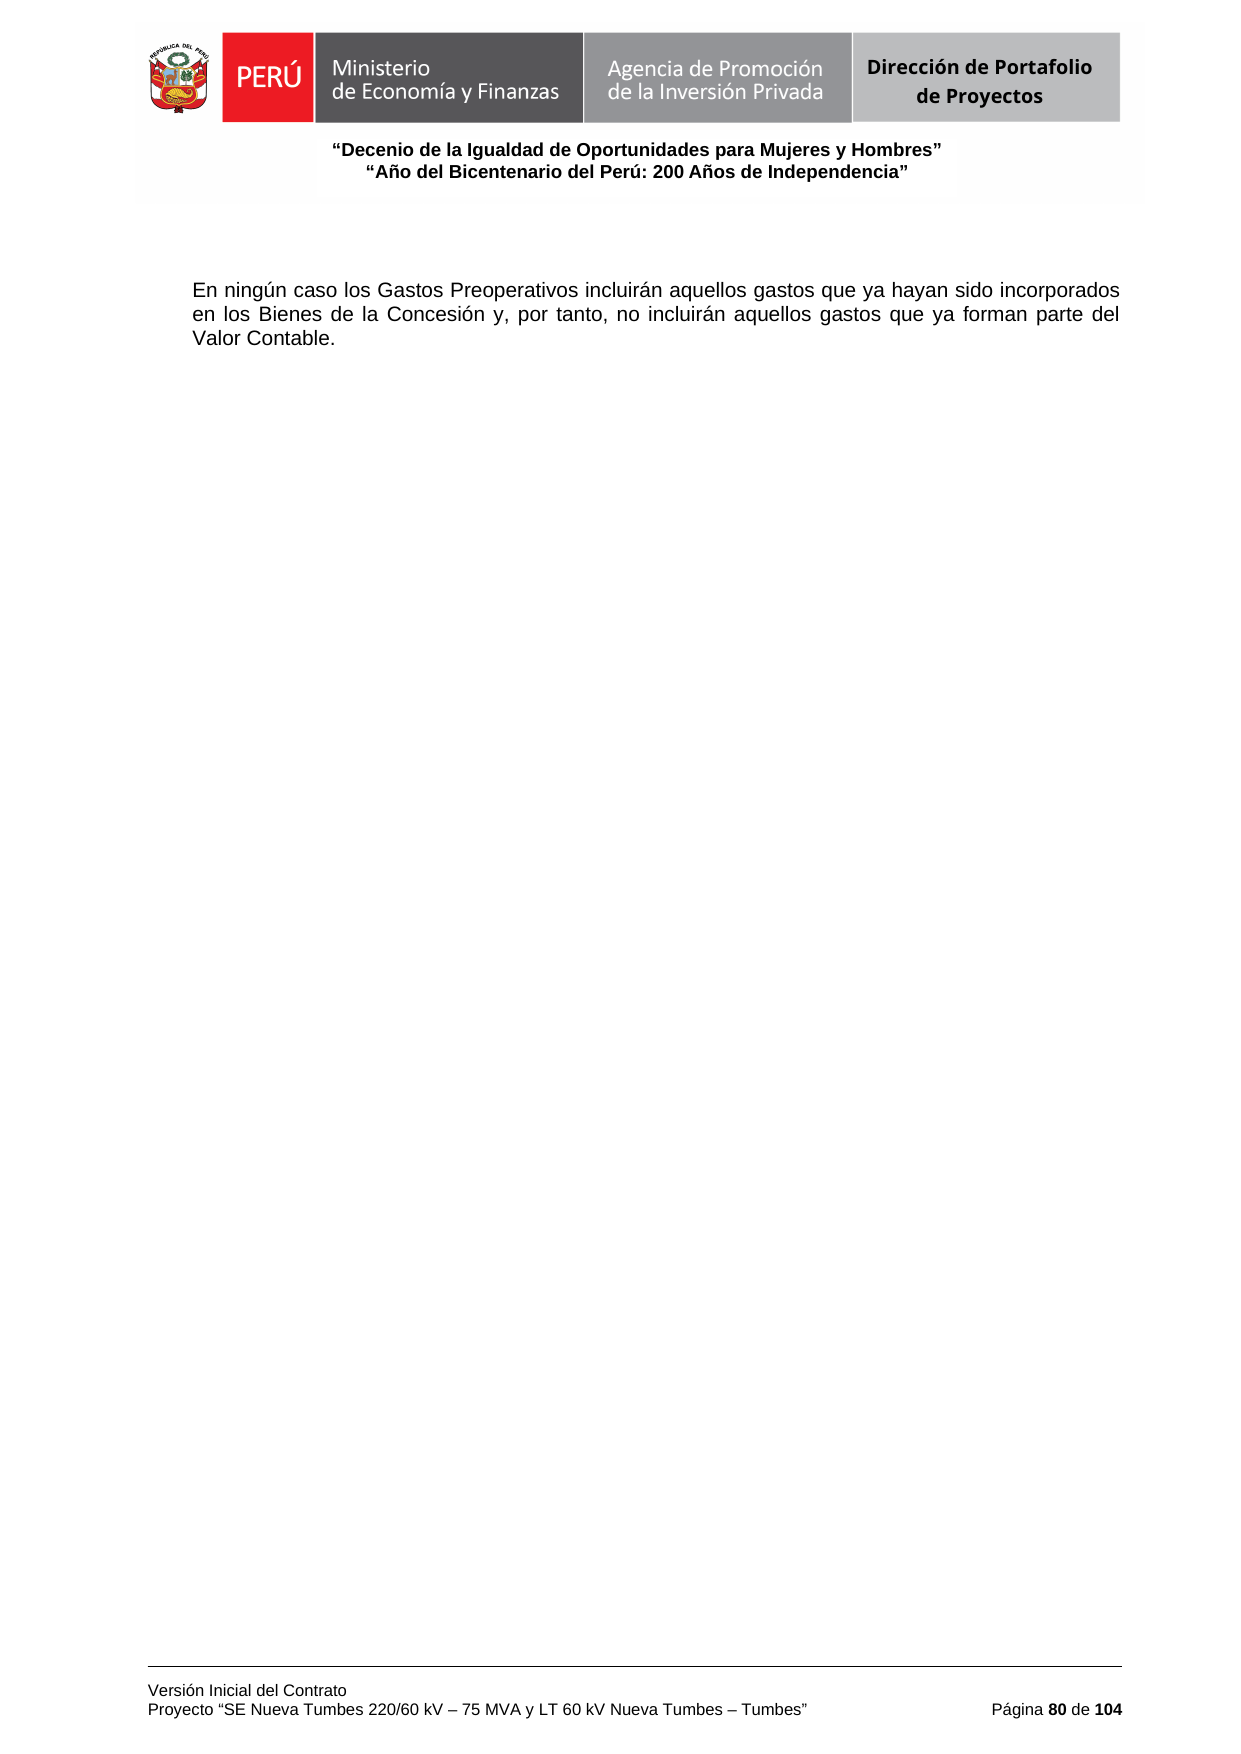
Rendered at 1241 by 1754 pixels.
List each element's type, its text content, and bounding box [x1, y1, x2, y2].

picture [135, 22, 1145, 204]
text En ningún caso los Gastos Preoperativos incluirán aquellos gastos que ya hayan sido incorporados en los Bienes de la Concesión y, por tanto, no incluirán aquellos gastos que ya forman parte del Valor Contable. [192, 278, 1122, 350]
